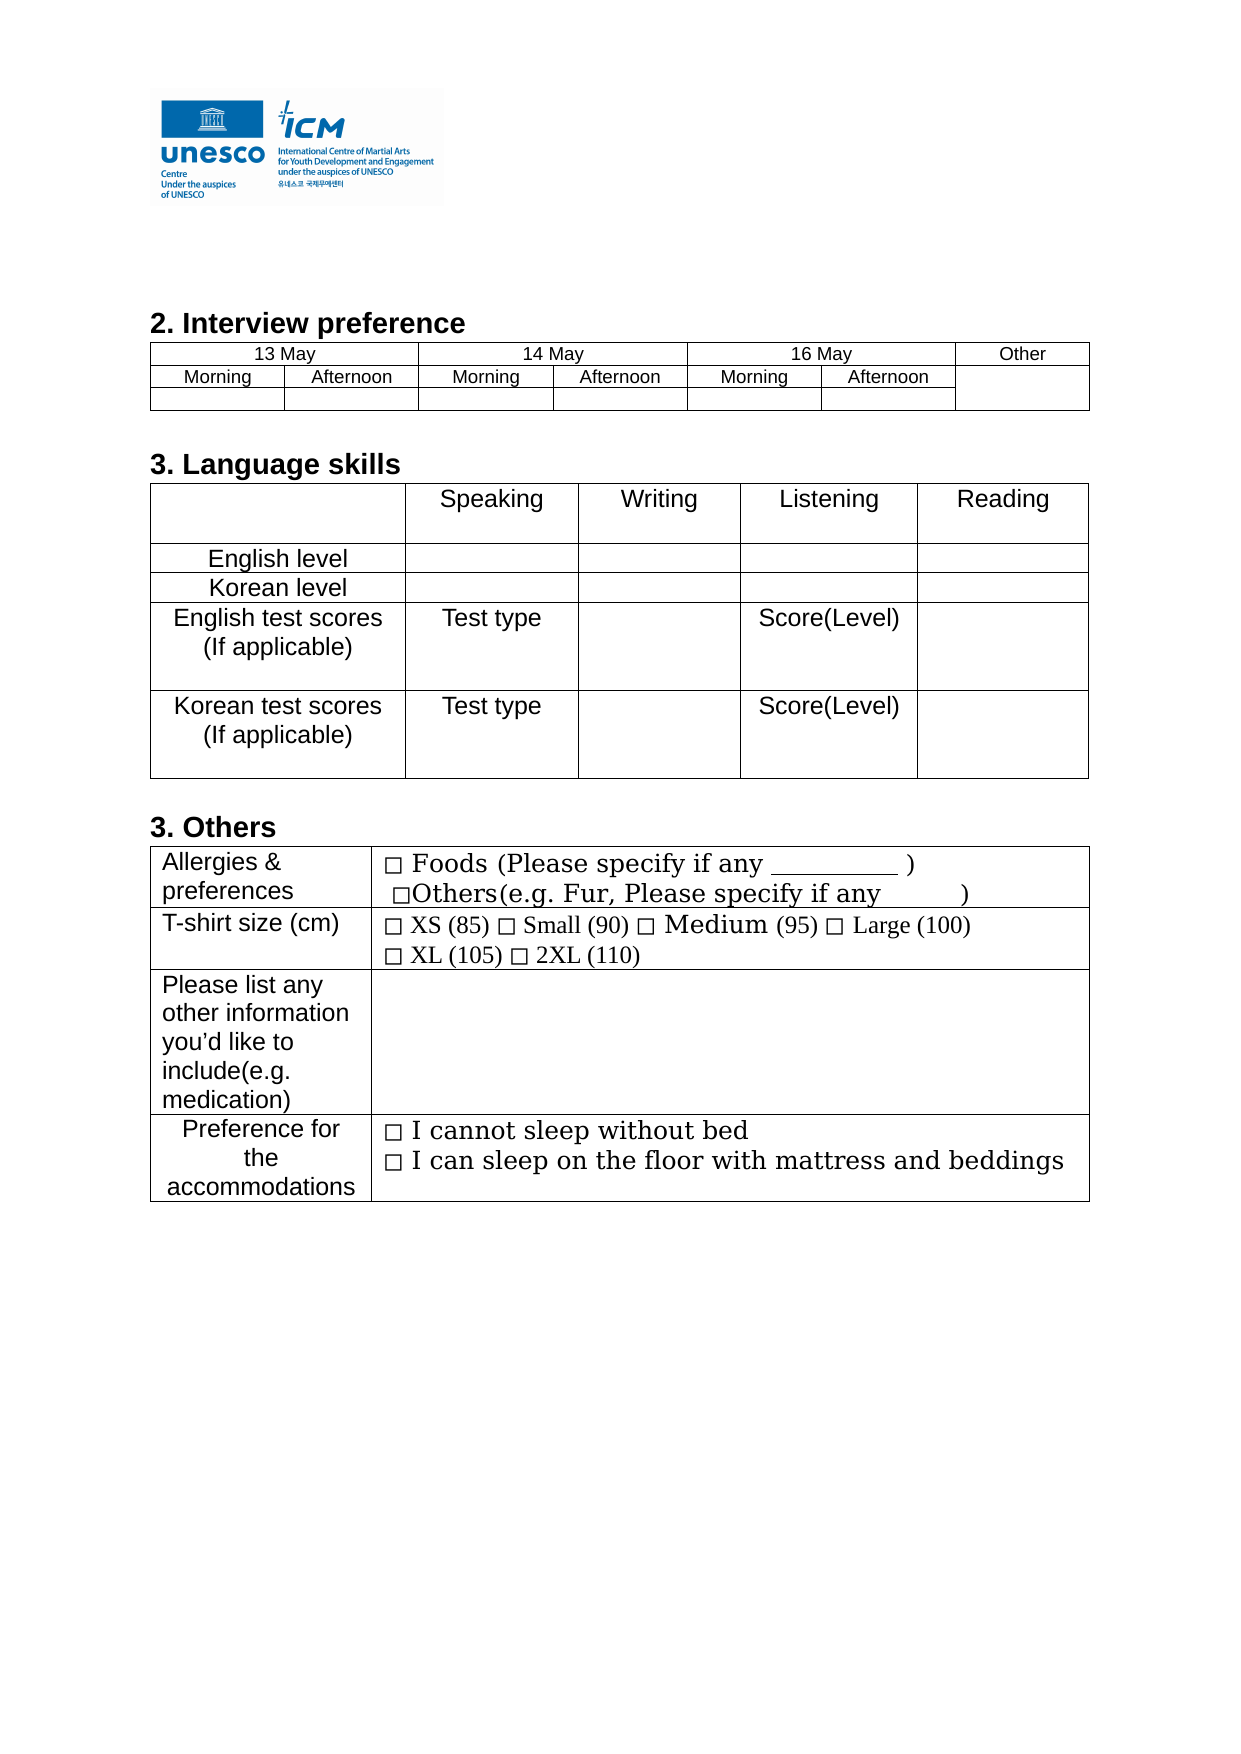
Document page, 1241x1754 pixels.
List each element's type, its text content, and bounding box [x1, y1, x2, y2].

table_cell [579, 603, 740, 690]
table_header Other [956, 343, 1089, 365]
table_cell ◻ XS (85) ◻ Small (90) ◻ Medium (95) ◻ Large (100) ◻ XL (105) ◻ 2XL (110) [372, 908, 1089, 969]
table_header Reading [918, 484, 1088, 542]
table_cell Morning [151, 366, 284, 387]
table_cell Korean test scores (If applicable) [151, 691, 405, 778]
table_header Allergies & preferences [151, 847, 371, 907]
table_header ◻ Foods (Please specify if any ) ◻Others(e.g. Fur, Please specify if any ) [372, 847, 1089, 907]
table_cell Preference for the accommodations [151, 1115, 371, 1201]
table_cell Test type [406, 603, 578, 690]
table_cell Korean level [151, 573, 405, 602]
table_cell [579, 544, 740, 572]
text 3. Language skills [150, 447, 1090, 481]
table_cell Afternoon [285, 366, 418, 387]
table_cell [741, 544, 917, 572]
table_cell [822, 388, 955, 410]
table_cell Afternoon [554, 366, 687, 387]
table_cell Afternoon [822, 366, 955, 387]
table_cell Morning [688, 366, 821, 387]
text 3. Others [150, 810, 1090, 843]
table_header Writing [579, 484, 740, 542]
table_cell [151, 388, 284, 410]
table_cell [688, 388, 821, 410]
table_cell [579, 691, 740, 778]
text 2. Interview preference [150, 306, 1090, 339]
table_header Listening [741, 484, 917, 542]
table_header [151, 484, 405, 542]
table_cell [741, 573, 917, 602]
table_cell Test type [406, 691, 578, 778]
table_cell Score(Level) [741, 603, 917, 690]
table_cell [285, 388, 418, 410]
table_cell [406, 544, 578, 572]
table_header 16 May [688, 343, 955, 365]
picture [150, 88, 444, 206]
table_cell [918, 544, 1088, 572]
table_cell Morning [419, 366, 553, 387]
table_cell T-shirt size (cm) [151, 908, 371, 969]
table_header Speaking [406, 484, 578, 542]
table_cell [372, 970, 1089, 1113]
table_cell ◻ I cannot sleep without bed ◻ I can sleep on the floor with mattress and beddings [372, 1115, 1089, 1201]
table_header 13 May [151, 343, 418, 365]
table_cell [918, 573, 1088, 602]
table_cell [419, 388, 553, 410]
table_cell [579, 573, 740, 602]
table_header 14 May [419, 343, 687, 365]
table_cell English level [151, 544, 405, 572]
table_cell [918, 691, 1088, 778]
table_cell [406, 573, 578, 602]
table_cell English test scores (If applicable) [151, 603, 405, 690]
table_cell [956, 366, 1089, 410]
table_cell Score(Level) [741, 691, 917, 778]
table_cell [918, 603, 1088, 690]
table_cell Please list any other information you’d like to include(e.g. medication) [151, 970, 371, 1113]
table_cell [554, 388, 687, 410]
